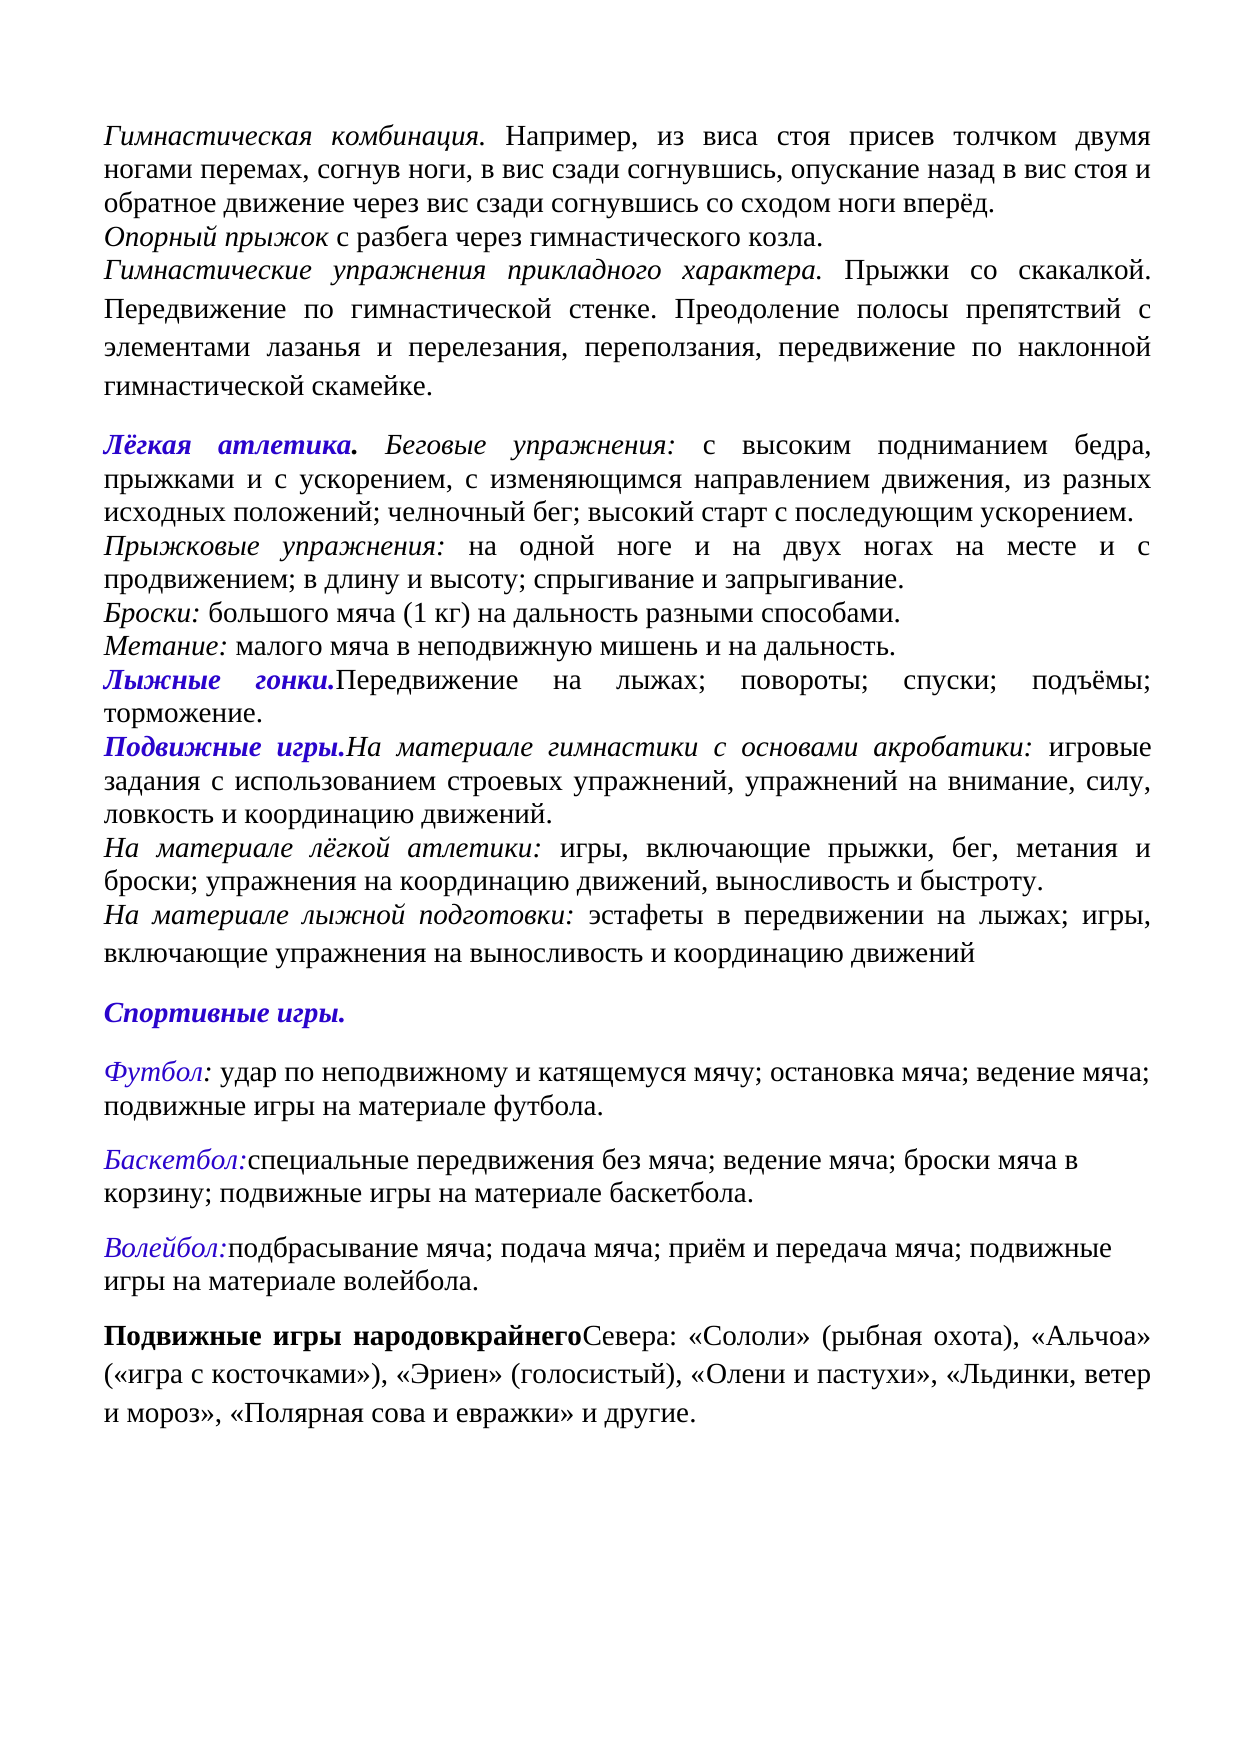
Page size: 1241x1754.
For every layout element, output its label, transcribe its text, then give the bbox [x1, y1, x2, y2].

text На материале лёгкой атлетики: игры, включающие прыжки, бег, метания и броски; упражнения на координацию движений, выносливость и быстроту. [103, 830, 1152, 897]
text Спортивные игры. [103, 995, 1152, 1028]
text Футбол: удар по неподвижному и катящемуся мячу; остановка мяча; ведение мяча; подвижные игры на материале футбола. [103, 1054, 1152, 1121]
text Гимнастическая комбинация. Например, из виса стоя присев толчком двумя ногами перемах, согнув ноги, в вис сзади согнувшись, опускание назад в вис стоя и обратное движение через вис сзади согнувшись со сходом ноги вперёд. [103, 118, 1152, 219]
text Подвижные игры.На материале гимнастики с основами акробатики: игровые задания с использованием строевых упражнений, упражнений на внимание, силу, ловкость и координацию движений. [103, 729, 1152, 830]
text Прыжковые упражнения: на одной ноге и на двух ногах на месте и с продвижением; в длину и высоту; спрыгивание и запрыгивание. [103, 528, 1152, 595]
text Баскетбол:специальные передвижения без мяча; ведение мяча; броски мяча в корзину; подвижные игры на материале баскетбола. [103, 1142, 1152, 1209]
text На материале лыжной подготовки: эстафеты в передвижении на лыжах; игры, включающие упражнения на выносливость и координацию движений [103, 897, 1152, 969]
text Лыжные гонки.Передвижение на лыжах; повороты; спуски; подъёмы; торможение. [103, 662, 1152, 729]
text Гимнастические упражнения прикладного характера. Прыжки со скакалкой. Передвижение по гимнастической стенке. Преодоление полосы препятствий с элементами лазанья и перелезания, переползания, передвижение по наклонной гимнастической скамейке. [103, 252, 1152, 401]
text Волейбол:подбрасывание мяча; подача мяча; приём и передача мяча; подвижные игры на материале волейбола. [103, 1230, 1152, 1297]
text Подвижные игры народовкрайнегоСевера: «Сололи» (рыбная охота), «Альчоа» («игра с косточками»), «Эриен» (голосистый), «Олени и пастухи», «Льдинки, ветер и мороз», «Полярная сова и евражки» и другие. [103, 1318, 1152, 1428]
text Лёгкая атлетика. Беговые упражнения: с высоким подниманием бедра, прыжками и с ускорением, с изменяющимся направлением движения, из разных исходных положений; челночный бег; высокий старт с последующим ускорением. [103, 427, 1152, 528]
text Метание: малого мяча в неподвижную мишень и на дальность. [103, 628, 1152, 662]
text Броски: большого мяча (1 кг) на дальность разными способами. [103, 595, 1152, 628]
text Опорный прыжок с разбега через гимнастического козла. [103, 219, 1152, 252]
